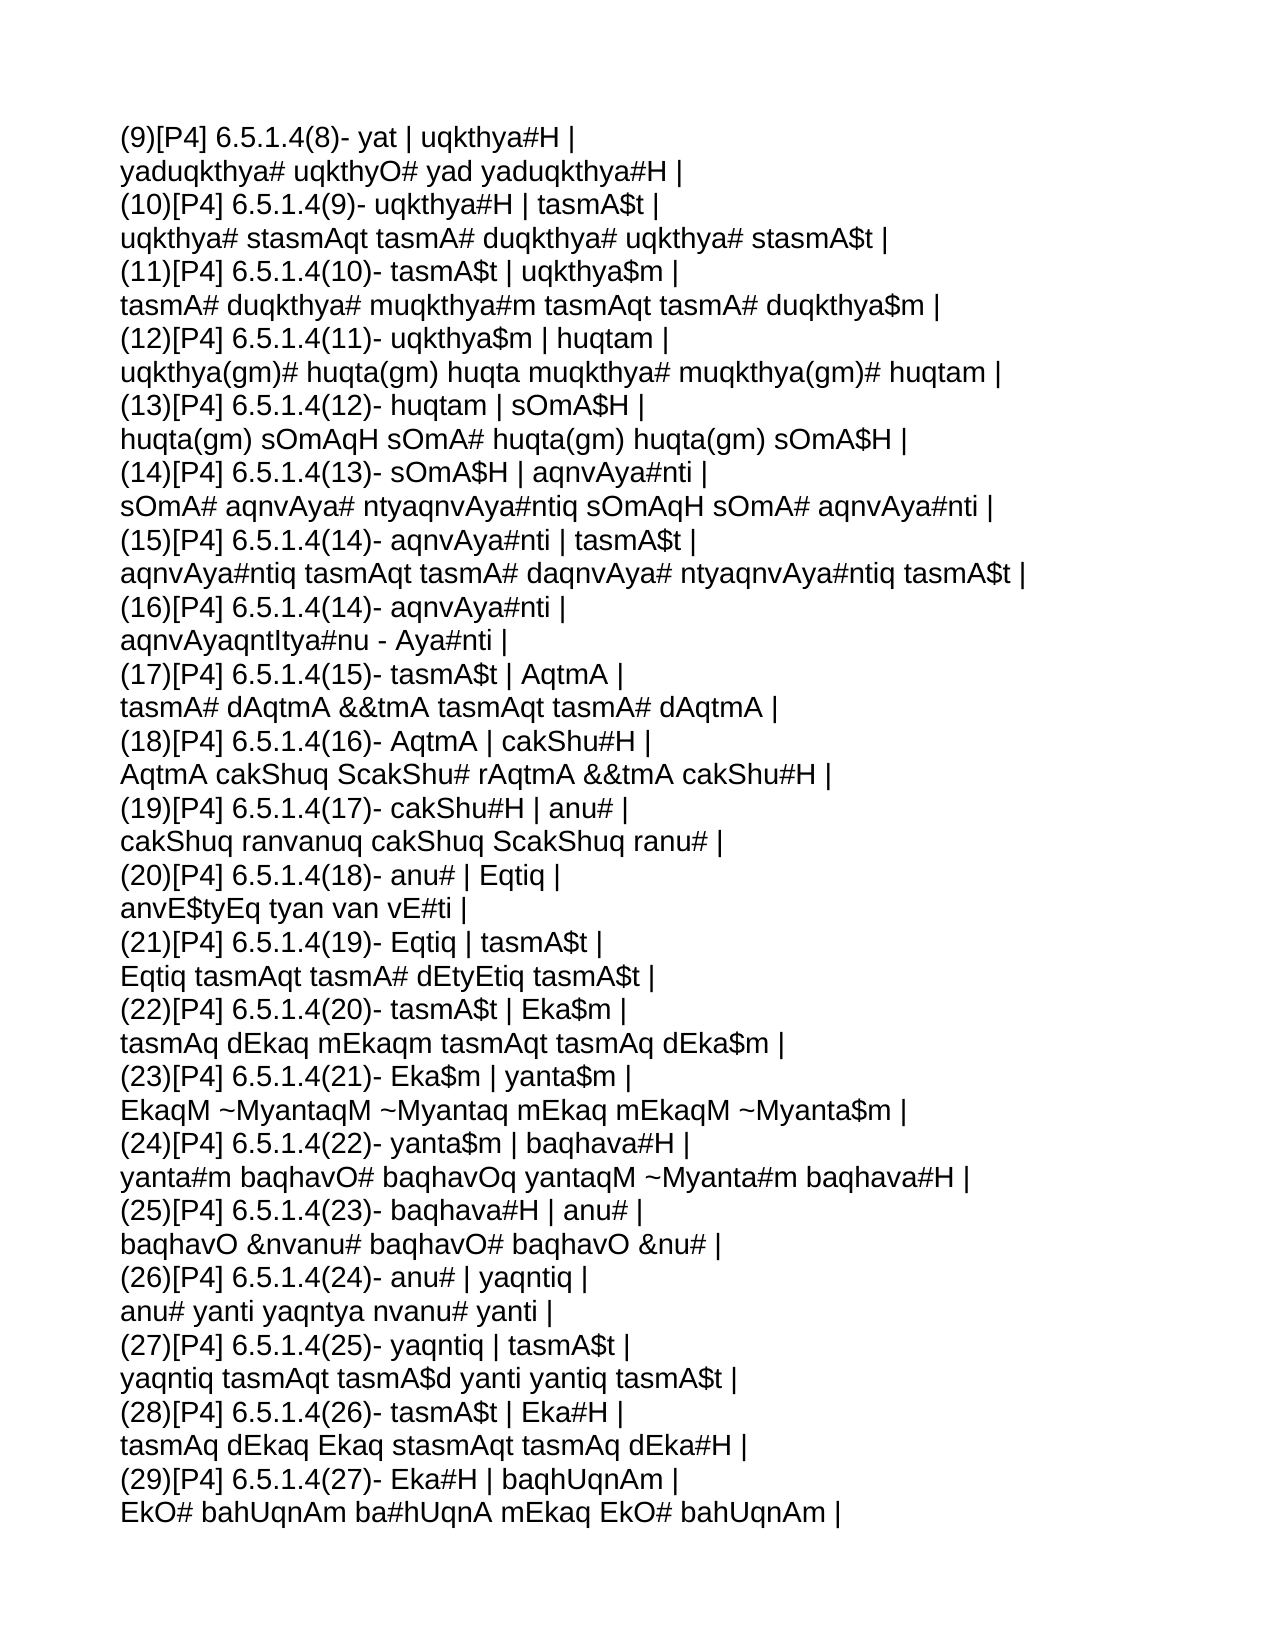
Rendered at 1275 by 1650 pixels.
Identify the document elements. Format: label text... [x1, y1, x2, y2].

text (14)[P4] 6.5.1.4(13)- sOmA$H | aqnvAya#nti | [120, 455, 1200, 489]
text tasmAq dEkaq Ekaq stasmAqt tasmAq dEka#H | [120, 1428, 1200, 1462]
text (24)[P4] 6.5.1.4(22)- yanta$m | baqhava#H | [120, 1126, 1200, 1160]
text huqta(gm) sOmAqH sOmA# huqta(gm) huqta(gm) sOmA$H | [120, 422, 1200, 455]
text yanta#m baqhavO# baqhavOq yantaqM ~Myanta#m baqhava#H | [120, 1160, 1200, 1193]
text uqkthya(gm)# huqta(gm) huqta muqkthya# muqkthya(gm)# huqtam | [120, 355, 1200, 388]
text (15)[P4] 6.5.1.4(14)- aqnvAya#nti | tasmA$t | [120, 522, 1200, 556]
text baqhavO &nvanu# baqhavO# baqhavO &nu# | [120, 1227, 1200, 1260]
text EkaqM ~MyantaqM ~Myantaq mEkaq mEkaqM ~Myanta$m | [120, 1093, 1200, 1126]
text (17)[P4] 6.5.1.4(15)- tasmA$t | AqtmA | [120, 657, 1200, 690]
text tasmA# dAqtmA &&tmA tasmAqt tasmA# dAqtmA | [120, 690, 1200, 724]
text (12)[P4] 6.5.1.4(11)- uqkthya$m | huqtam | [120, 321, 1200, 355]
text anu# yanti yaqntya nvanu# yanti | [120, 1294, 1200, 1327]
text yaqntiq tasmAqt tasmA$d yanti yantiq tasmA$t | [120, 1361, 1200, 1394]
text (29)[P4] 6.5.1.4(27)- Eka#H | baqhUqnAm | [120, 1462, 1200, 1495]
text tasmAq dEkaq mEkaqm tasmAqt tasmAq dEka$m | [120, 1026, 1200, 1059]
text (9)[P4] 6.5.1.4(8)- yat | uqkthya#H | [120, 120, 1200, 153]
text Eqtiq tasmAqt tasmA# dEtyEtiq tasmA$t | [120, 958, 1200, 992]
text (21)[P4] 6.5.1.4(19)- Eqtiq | tasmA$t | [120, 925, 1200, 958]
text (13)[P4] 6.5.1.4(12)- huqtam | sOmA$H | [120, 388, 1200, 422]
text cakShuq ranvanuq cakShuq ScakShuq ranu# | [120, 824, 1200, 858]
text (10)[P4] 6.5.1.4(9)- uqkthya#H | tasmA$t | [120, 187, 1200, 221]
text sOmA# aqnvAya# ntyaqnvAya#ntiq sOmAqH sOmA# aqnvAya#nti | [120, 489, 1200, 522]
text anvE$tyEq tyan van vE#ti | [120, 891, 1200, 925]
text AqtmA cakShuq ScakShu# rAqtmA &&tmA cakShu#H | [120, 757, 1200, 791]
text aqnvAya#ntiq tasmAqt tasmA# daqnvAya# ntyaqnvAya#ntiq tasmA$t | [120, 556, 1200, 589]
text (16)[P4] 6.5.1.4(14)- aqnvAya#nti | [120, 589, 1200, 623]
text (28)[P4] 6.5.1.4(26)- tasmA$t | Eka#H | [120, 1394, 1200, 1428]
text (27)[P4] 6.5.1.4(25)- yaqntiq | tasmA$t | [120, 1327, 1200, 1361]
text yaduqkthya# uqkthyO# yad yaduqkthya#H | [120, 153, 1200, 187]
text tasmA# duqkthya# muqkthya#m tasmAqt tasmA# duqkthya$m | [120, 288, 1200, 321]
text aqnvAyaqntItya#nu - Aya#nti | [120, 623, 1200, 657]
text (20)[P4] 6.5.1.4(18)- anu# | Eqtiq | [120, 858, 1200, 891]
text (22)[P4] 6.5.1.4(20)- tasmA$t | Eka$m | [120, 992, 1200, 1026]
text EkO# bahUqnAm ba#hUqnA mEkaq EkO# bahUqnAm | [120, 1495, 1200, 1529]
text (19)[P4] 6.5.1.4(17)- cakShu#H | anu# | [120, 791, 1200, 824]
text (23)[P4] 6.5.1.4(21)- Eka$m | yanta$m | [120, 1059, 1200, 1093]
text (11)[P4] 6.5.1.4(10)- tasmA$t | uqkthya$m | [120, 254, 1200, 288]
text (25)[P4] 6.5.1.4(23)- baqhava#H | anu# | [120, 1193, 1200, 1227]
text (18)[P4] 6.5.1.4(16)- AqtmA | cakShu#H | [120, 724, 1200, 757]
text uqkthya# stasmAqt tasmA# duqkthya# uqkthya# stasmA$t | [120, 221, 1200, 254]
text (26)[P4] 6.5.1.4(24)- anu# | yaqntiq | [120, 1260, 1200, 1294]
